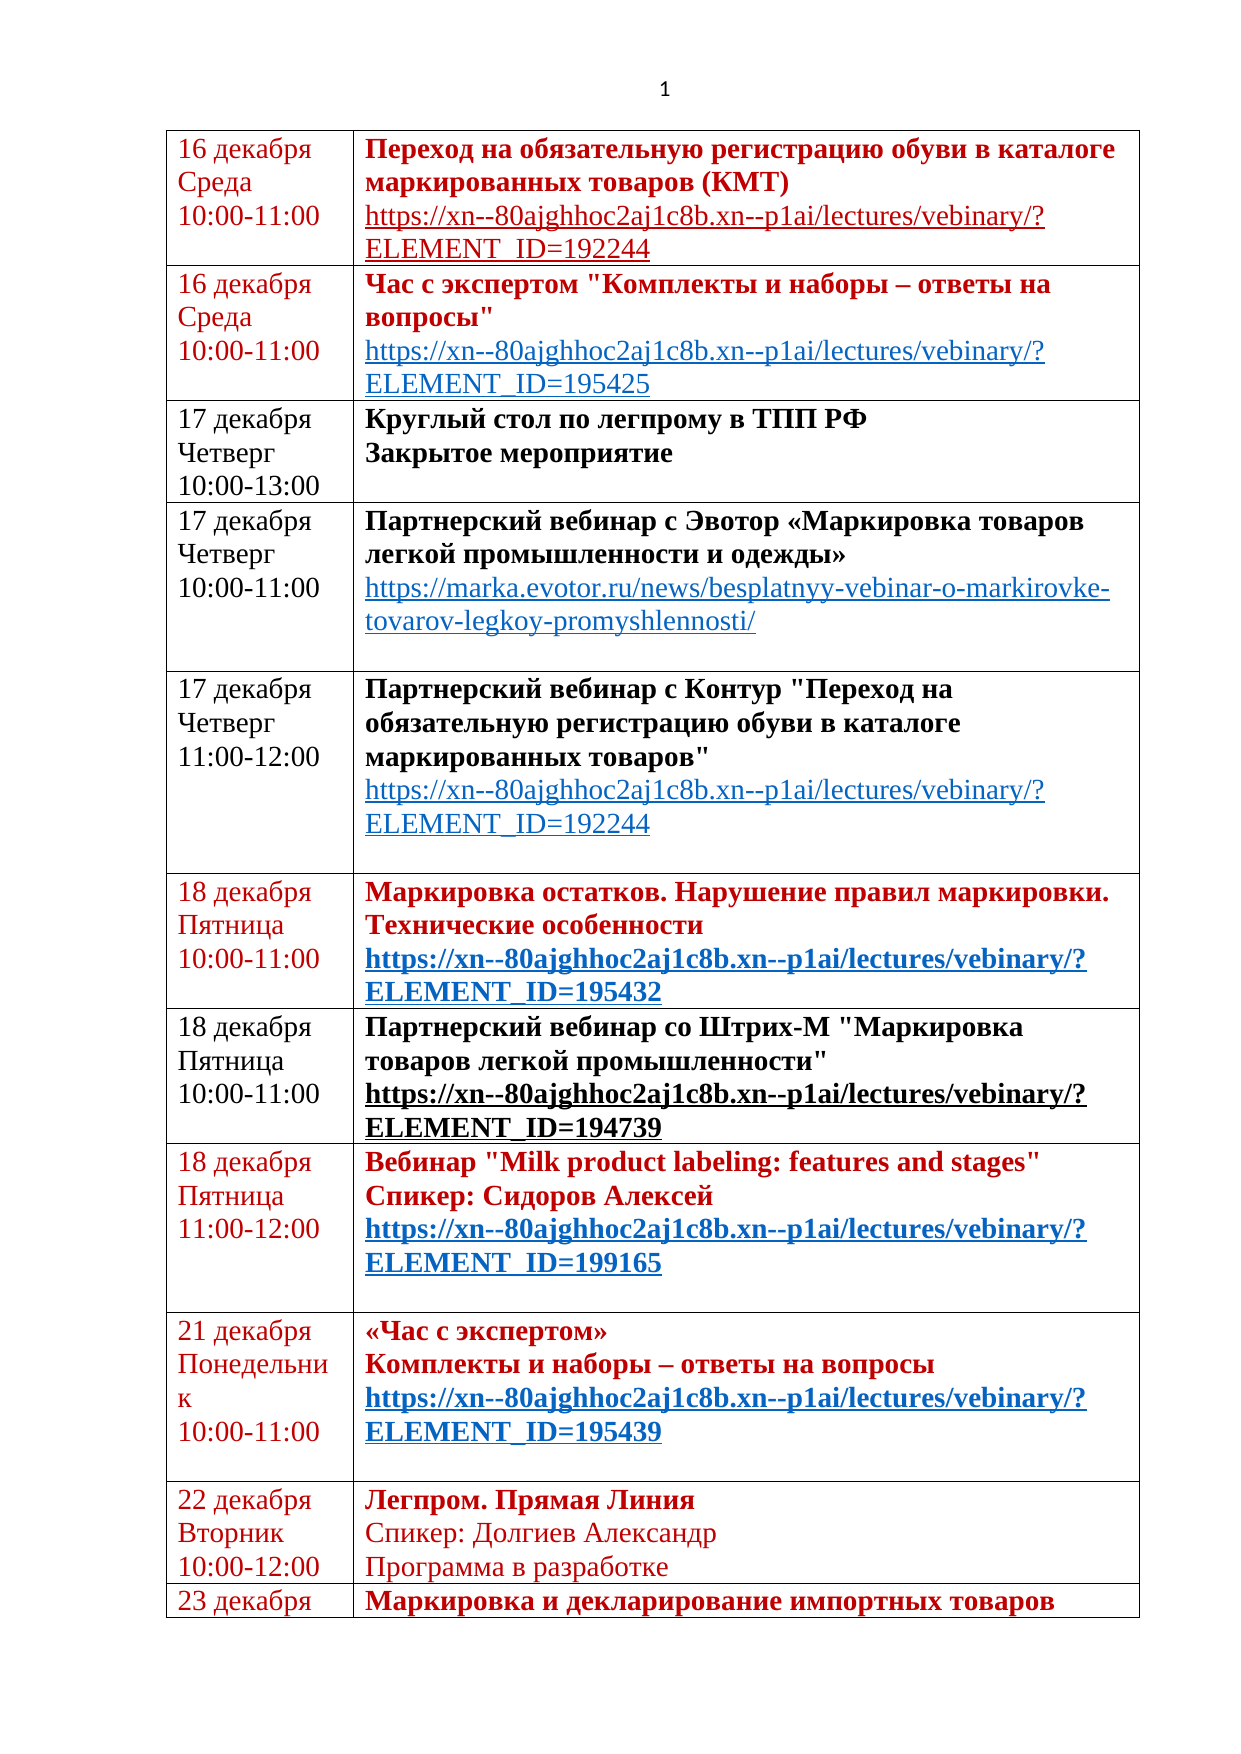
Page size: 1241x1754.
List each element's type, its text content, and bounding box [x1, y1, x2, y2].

table_cell Партнерский вебинар с Контур "Переход на обязательную регистрацию обуви в каталоге маркированных товаров" https://xn--80ajghhoc2aj1c8b.xn--p1ai/lectures/vebinary/?ELEMENT_ID=192244 [354, 672, 1139, 873]
table_cell 17 декабря Четверг 10:00-13:00 [167, 401, 353, 502]
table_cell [354, 1584, 1139, 1617]
table_cell Легпром. Прямая Линия Спикер: Долгиев Александр Программа в разработке [354, 1482, 1139, 1582]
table_header Переход на обязательную регистрацию обуви в каталоге маркированных товаров (КМТ) https://xn--80ajghhoc2aj1c8b.xn--p1ai/lectures/vebinary/?ELEMENT_ID=192244 [354, 131, 1139, 265]
table_cell Партнерский вебинар со Штрих-М "Маркировка товаров легкой промышленности" https://xn--80ajghhoc2aj1c8b.xn--p1ai/lectures/vebinary/?ELEMENT_ID=194739 [354, 1009, 1139, 1143]
table_cell 18 декабря Пятница 10:00-11:00 [167, 1009, 353, 1143]
table_cell 17 декабря Четверг 10:00-11:00 [167, 503, 353, 671]
table_cell 18 декабря Пятница 11:00-12:00 [167, 1144, 353, 1312]
table_cell Маркировка остатков. Нарушение правил маркировки. Технические особенности https://xn--80ajghhoc2aj1c8b.xn--p1ai/lectures/vebinary/?ELEMENT_ID=195432 [354, 874, 1139, 1008]
table_cell Круглый стол по легпрому в ТПП РФ Закрытое мероприятие [354, 401, 1139, 502]
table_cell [167, 1584, 353, 1617]
table_cell 18 декабря Пятница 10:00-11:00 [167, 874, 353, 1008]
table_cell 21 декабря Понедельник 10:00-11:00 [167, 1313, 353, 1481]
table_cell «Час с экспертом» Комплекты и наборы – ответы на вопросы https://xn--80ajghhoc2aj1c8b.xn--p1ai/lectures/vebinary/?ELEMENT_ID=195439 [354, 1313, 1139, 1481]
table_cell 16 декабря Среда 10:00-11:00 [167, 266, 353, 400]
table_cell Час с экспертом "Комплекты и наборы – ответы на вопросы" https://xn--80ajghhoc2aj1c8b.xn--p1ai/lectures/vebinary/?ELEMENT_ID=195425 [354, 266, 1139, 400]
table_cell Партнерский вебинар с Эвотор «Маркировка товаров легкой промышленности и одежды» https://marka.evotor.ru/news/besplatnyy-vebinar-o-markirovke-tovarov-legkoy-promyshlennosti/ [354, 503, 1139, 671]
table_cell Вебинар "Milk product labeling: features and stages" Спикер: Сидоров Алексей https://xn--80ajghhoc2aj1c8b.xn--p1ai/lectures/vebinary/?ELEMENT_ID=199165 [354, 1144, 1139, 1312]
table_cell 17 декабря Четверг 11:00-12:00 [167, 672, 353, 873]
table_header 16 декабря Среда 10:00-11:00 [167, 131, 353, 265]
table_cell 22 декабря Вторник 10:00-12:00 [167, 1482, 353, 1582]
